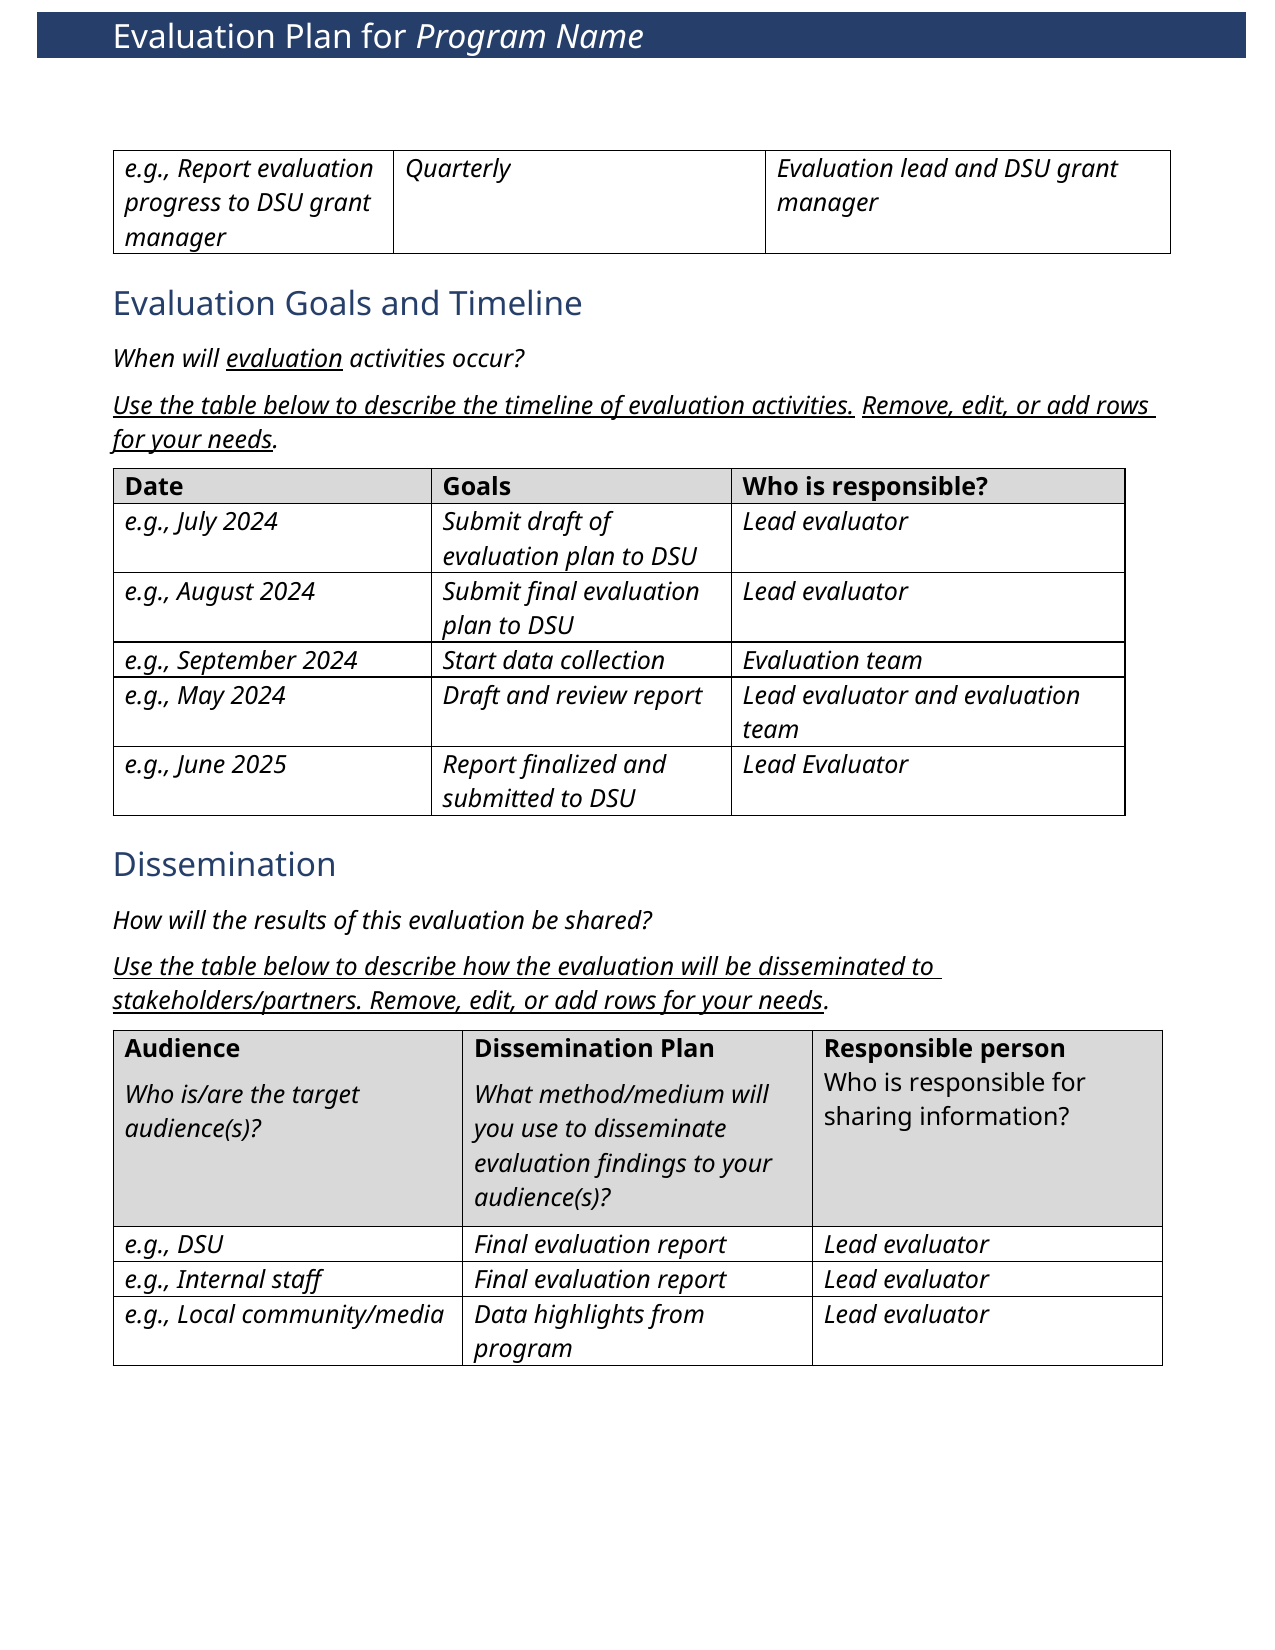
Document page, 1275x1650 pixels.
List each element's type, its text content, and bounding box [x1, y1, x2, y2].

text Use the table below to describe how the evaluation will be disseminated to stakeholders/partners. Remove, edit, or add rows for your needs. [112, 949, 1162, 1017]
table_cell Lead Evaluator [732, 747, 1124, 815]
table_header Who is responsible? [732, 469, 1124, 503]
table_cell Final evaluation report [463, 1262, 812, 1296]
table_cell e.g., Report evaluation progress to DSU grant manager [114, 151, 177, 253]
table_cell Submit draft of evaluation plan to DSU [432, 504, 731, 572]
table_cell e.g., Report evaluation progress to DSU grant manager [226, 151, 393, 253]
table_cell Draft and review report [432, 678, 731, 746]
table_cell e.g., September 2024 [114, 643, 431, 676]
table_cell Report finalized and submitted to DSU [432, 747, 731, 815]
text Use the table below to describe the timeline of evaluation activities. Remove, edit, or add rows for your needs. [112, 387, 1162, 455]
table_cell e.g., May 2024 [114, 678, 431, 746]
table_cell e.g., Local community/media [114, 1297, 462, 1365]
table_cell Lead evaluator and evaluation team [732, 678, 1124, 746]
table_header Responsible person Who is responsible for sharing information? [813, 1031, 1162, 1226]
table_cell Lead evaluator [813, 1227, 1162, 1261]
table_cell Lead evaluator [813, 1297, 1162, 1365]
table_cell Lead evaluator [732, 504, 1124, 572]
subtitle Evaluation Goals and Timeline [112, 279, 1162, 325]
subtitle Dissemination [112, 841, 1162, 886]
text How will the results of this evaluation be shared? [112, 902, 1162, 936]
table_cell Lead evaluator [732, 573, 1124, 641]
text When will evaluation activities occur? [112, 341, 1162, 375]
table_cell Quarterly [394, 151, 765, 253]
table_cell Evaluation team [732, 643, 1124, 676]
table_cell e.g., June 2025 [114, 747, 431, 815]
table_cell Evaluation lead and DSU grant manager [766, 151, 1170, 253]
table_cell e.g., DSU [114, 1227, 462, 1261]
table_cell Data highlights from program [463, 1297, 812, 1365]
table_header Dissemination Plan What method/medium will you use to disseminate evaluation findings to your audience(s)? [463, 1031, 812, 1226]
table_header Audience Who is/are the target audience(s)? [114, 1031, 462, 1226]
table_cell e.g., July 2024 [114, 504, 431, 572]
table_cell Start data collection [432, 643, 731, 676]
table_header Goals [432, 469, 731, 503]
table_header Date [114, 469, 431, 503]
table_cell e.g., Internal staff [114, 1262, 462, 1296]
table_cell Submit final evaluation plan to DSU [432, 573, 731, 641]
table_cell e.g., August 2024 [114, 573, 431, 641]
table_cell Lead evaluator [813, 1262, 1162, 1296]
table_cell Final evaluation report [463, 1227, 812, 1261]
